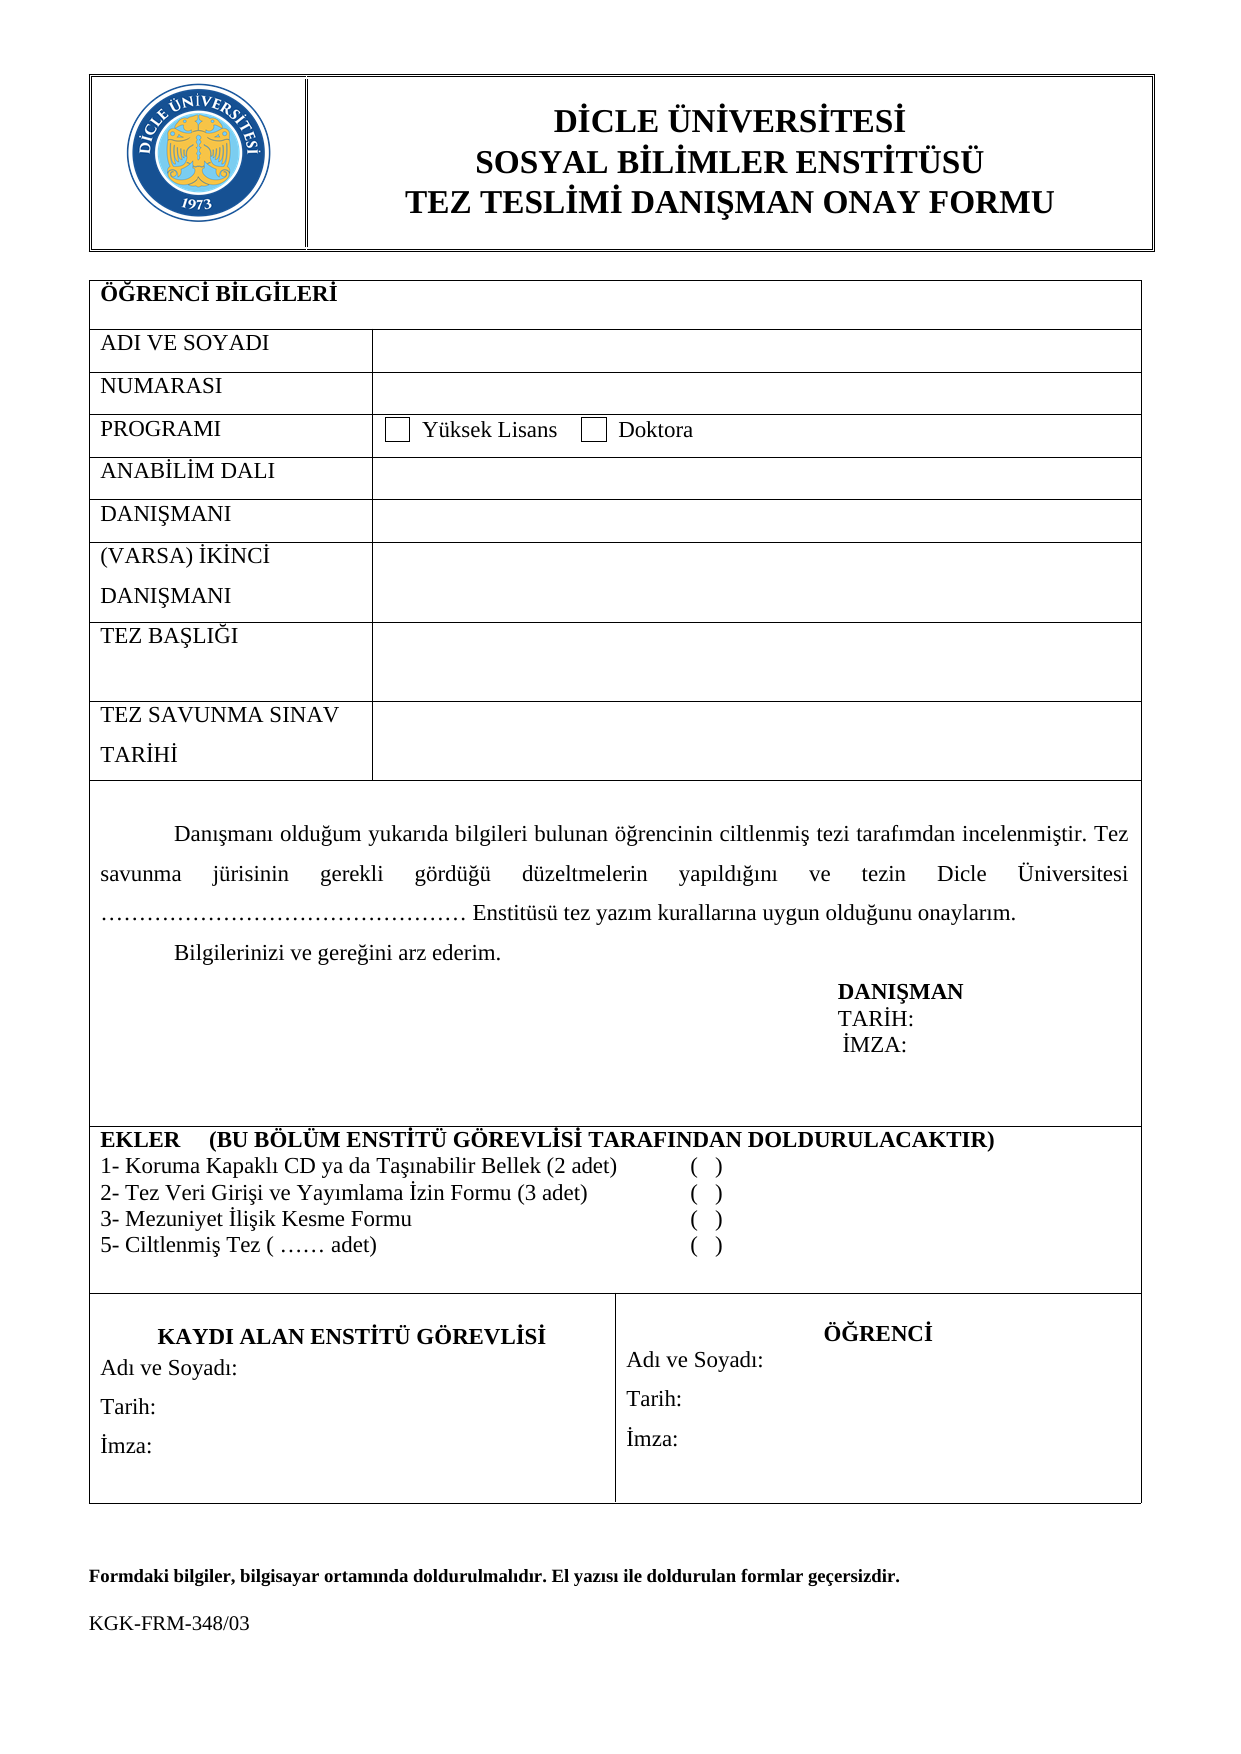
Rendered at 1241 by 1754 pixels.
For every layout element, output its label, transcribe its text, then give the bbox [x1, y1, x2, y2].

table_cell EKLER (BU BÖLÜM ENSTİTÜ GÖREVLİSİ TARAFINDAN DOLDURULACAKTIR) 1- Koruma Kapaklı CD ya da Taşınabilir Bellek (2 adet) ( ) 2- Tez Veri Girişi ve Yayımlama İzin Formu (3 adet) ( ) 3- Mezuniyet İlişik Kesme Formu ( ) 5- Ciltlenmiş Tez ( …… adet) ( ) [90, 1127, 1141, 1293]
table_cell [373, 623, 1141, 701]
table_cell Danışmanı olduğum yukarıda bilgileri bulunan öğrencinin ciltlenmiş tezi tarafımdan incelenmiştir. Tez savunma jürisinin gerekli gördüğü düzeltmelerin yapıldığını ve tezin Dicle Üniversitesi ………………………………………… Enstitüsü tez yazım kurallarına uygun olduğunu onaylarım. Bilgilerinizi ve gereğini arz ederim. DANIŞMAN TARİH: İMZA: [90, 781, 1141, 1126]
table_cell TEZ SAVUNMA SINAV TARİHİ [90, 702, 372, 780]
table_cell [373, 330, 1141, 372]
table_cell ANABİLİM DALI [90, 458, 372, 499]
table_cell Yüksek Lisans Doktora [373, 415, 1141, 457]
table_cell PROGRAMI [90, 415, 372, 457]
table_cell [373, 373, 1141, 414]
table_cell (VARSA) İKİNCİ DANIŞMANI [90, 543, 372, 621]
table_cell [373, 543, 1141, 621]
table_cell KAYDI ALAN ENSTİTÜ GÖREVLİSİ Adı ve Soyadı: Tarih: İmza: [90, 1294, 615, 1502]
table_cell ÖĞRENCİ Adı ve Soyadı: Tarih: İmza: [616, 1294, 1141, 1502]
table_header ÖĞRENCİ BİLGİLERİ [90, 281, 1141, 328]
table_cell NUMARASI [90, 373, 372, 414]
table_cell TEZ BAŞLIĞI [90, 623, 372, 701]
table_cell [373, 458, 1141, 499]
picture [123, 81, 272, 225]
table_cell ADI VE SOYADI [90, 330, 372, 372]
table_cell [373, 702, 1141, 780]
table_cell DANIŞMANI [90, 500, 372, 542]
table_cell [373, 500, 1141, 542]
